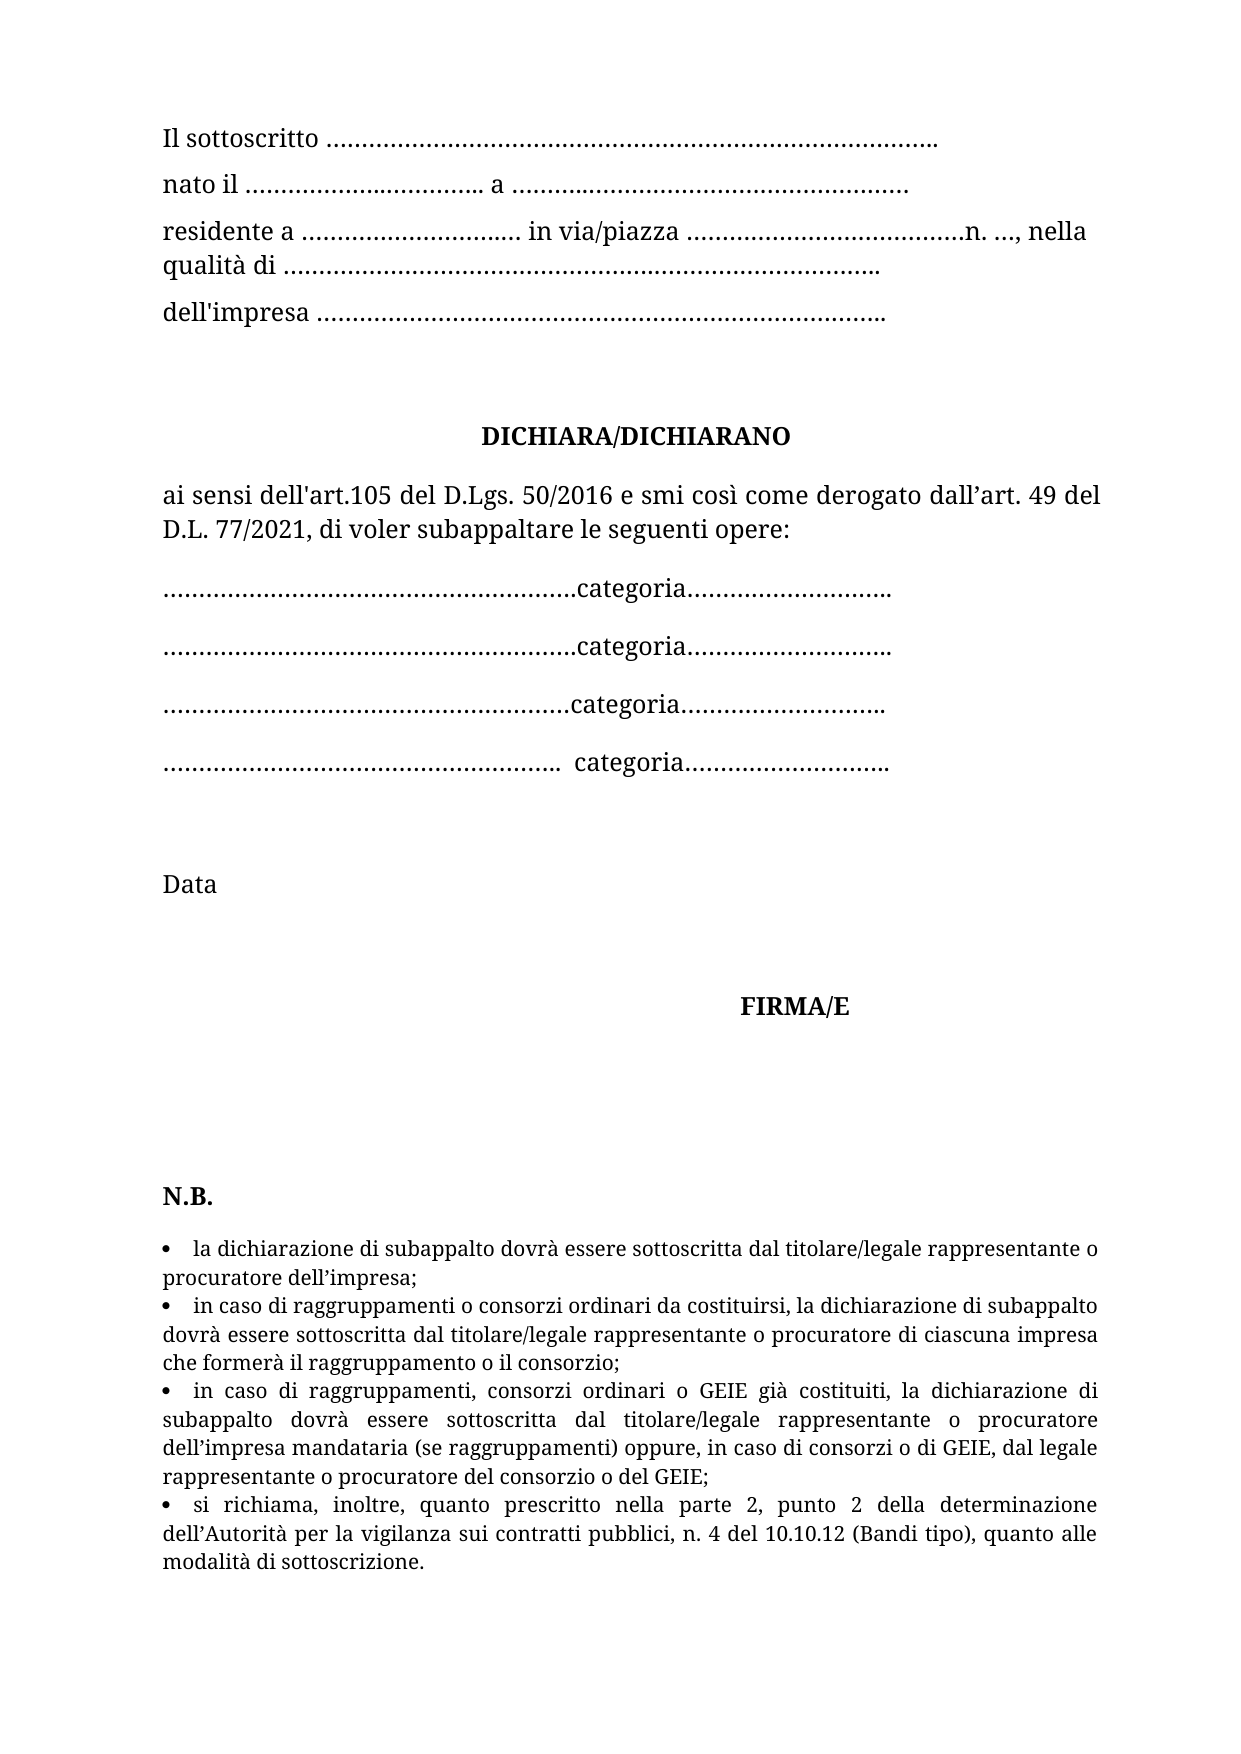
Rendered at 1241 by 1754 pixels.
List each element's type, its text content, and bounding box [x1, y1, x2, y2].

text ai sensi dell'art.105 del D.Lgs. 50/2016 e smi così come derogato dall’art. 49 del D.L. 77/2021, di voler subappaltare le seguenti opere: [162, 478, 1102, 546]
text N.B. [162, 1178, 1122, 1212]
text Data [162, 866, 1122, 901]
subtitle FIRMA/E [740, 989, 1122, 1023]
list in caso di raggruppamenti, consorzi ordinari o GEIE già costituiti, la dichiarazione di subappalto dovrà essere sottoscritta dal titolare/legale rappresentante o procuratore dell’impresa mandataria (se raggruppamenti) oppure, in caso di consorzi o di GEIE, dal legale rappresentante o procuratore del consorzio o del GEIE; [162, 1377, 1099, 1490]
text dell'impresa …………………………………………………………………….. [162, 294, 1122, 328]
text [162, 213, 1101, 282]
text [162, 167, 1122, 201]
list si richiama, inoltre, quanto prescritto nella parte 2, punto 2 della determinazione dell’Autorità per la vigilanza sui contratti pubblici, n. 4 del 10.10.12 (Bandi tipo), quanto alle modalità di sottoscrizione. [162, 1490, 1098, 1576]
text ………………………………………………….categoria……………………….. [162, 628, 1102, 663]
text Il sottoscritto ………………………………………………………………………….. [162, 120, 1122, 154]
text ………………………………………………….categoria……………………….. [162, 570, 1102, 604]
text …………………………………………………categoria……………………….. [162, 687, 1102, 721]
list in caso di raggruppamenti o consorzi ordinari da costituirsi, la dichiarazione di subappalto dovrà essere sottoscritta dal titolare/legale rappresentante o procuratore di ciascuna impresa che formerà il raggruppamento o il consorzio; [162, 1291, 1099, 1377]
list la dichiarazione di subappalto dovrà essere sottoscritta dal titolare/legale rappresentante o procuratore dell’impresa; [162, 1234, 1099, 1291]
text ……………………………………………….. categoria……………………….. [162, 745, 1102, 779]
subtitle DICHIARA/DICHIARANO [268, 419, 1004, 453]
